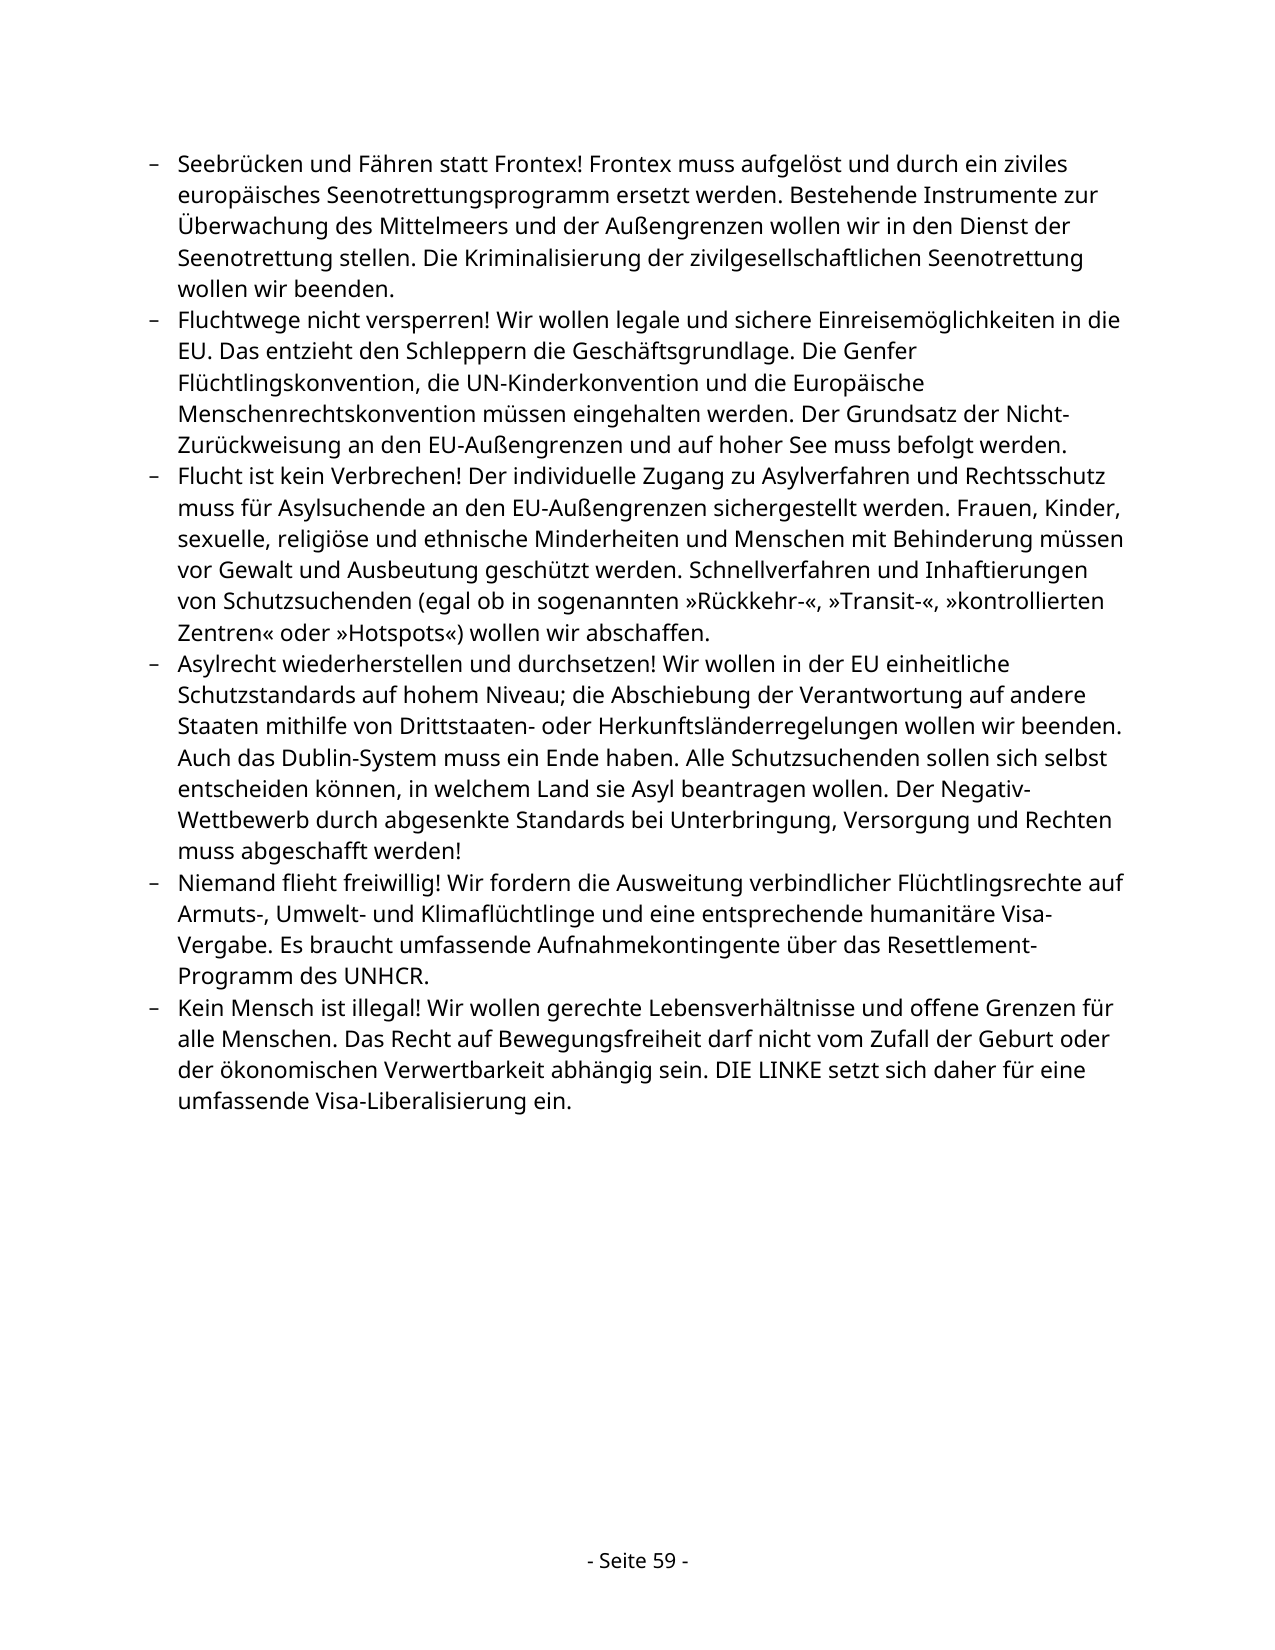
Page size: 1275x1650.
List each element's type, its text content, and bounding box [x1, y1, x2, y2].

list Niemand flieht freiwillig! Wir fordern die Ausweitung verbindlicher Flüchtlingsrechte auf Armuts-, Umwelt- und Klimaflüchtlinge und eine entsprechende humanitäre Visa-Vergabe. Es braucht umfassende Aufnahmekontingente über das Resettlement-Programm des UNHCR. [148, 866, 1127, 991]
list Flucht ist kein Verbrechen! Der individuelle Zugang zu Asylverfahren und Rechtsschutz muss für Asylsuchende an den EU-Außengrenzen sichergestellt werden. Frauen, Kinder, sexuelle, religiöse und ethnische Minderheiten und Menschen mit Behinderung müssen vor Gewalt und Ausbeutung geschützt werden. Schnellverfahren und Inhaftierungen von Schutzsuchenden (egal ob in sogenannten »Rückkehr-«, »Transit-«, »kontrollierten Zentren« oder »Hotspots«) wollen wir abschaffen. [148, 460, 1127, 648]
list Seebrücken und Fähren statt Frontex! Frontex muss aufgelöst und durch ein ziviles europäisches Seenotrettungsprogramm ersetzt werden. Bestehende Instrumente zur Überwachung des Mittelmeers und der Außengrenzen wollen wir in den Dienst der Seenotrettung stellen. Die Kriminalisierung der zivilgesellschaftlichen Seenotrettung wollen wir beenden. [148, 148, 1127, 304]
list Fluchtwege nicht versperren! Wir wollen legale und sichere Einreisemöglichkeiten in die EU. Das entzieht den Schleppern die Geschäftsgrundlage. Die Genfer Flüchtlingskonvention, die UN-Kinderkonvention und die Europäische Menschenrechtskonvention müssen eingehalten werden. Der Grundsatz der Nicht-Zurückweisung an den EU-Außengrenzen und auf hoher See muss befolgt werden. [148, 304, 1127, 460]
list Asylrecht wiederherstellen und durchsetzen! Wir wollen in der EU einheitliche Schutzstandards auf hohem Niveau; die Abschiebung der Verantwortung auf andere Staaten mithilfe von Drittstaaten- oder Herkunftsländerregelungen wollen wir beenden. Auch das Dublin-System muss ein Ende haben. Alle Schutzsuchenden sollen sich selbst entscheiden können, in welchem Land sie Asyl beantragen wollen. Der Negativ-Wettbewerb durch abgesenkte Standards bei Unterbringung, Versorgung und Rechten muss abgeschafft werden! [148, 648, 1127, 866]
list Kein Mensch ist illegal! Wir wollen gerechte Lebensverhältnisse und offene Grenzen für alle Menschen. Das Recht auf Bewegungsfreiheit darf nicht vom Zufall der Geburt oder der ökonomischen Verwertbarkeit abhängig sein. DIE LINKE setzt sich daher für eine umfassende Visa-Liberalisierung ein. [148, 991, 1127, 1116]
